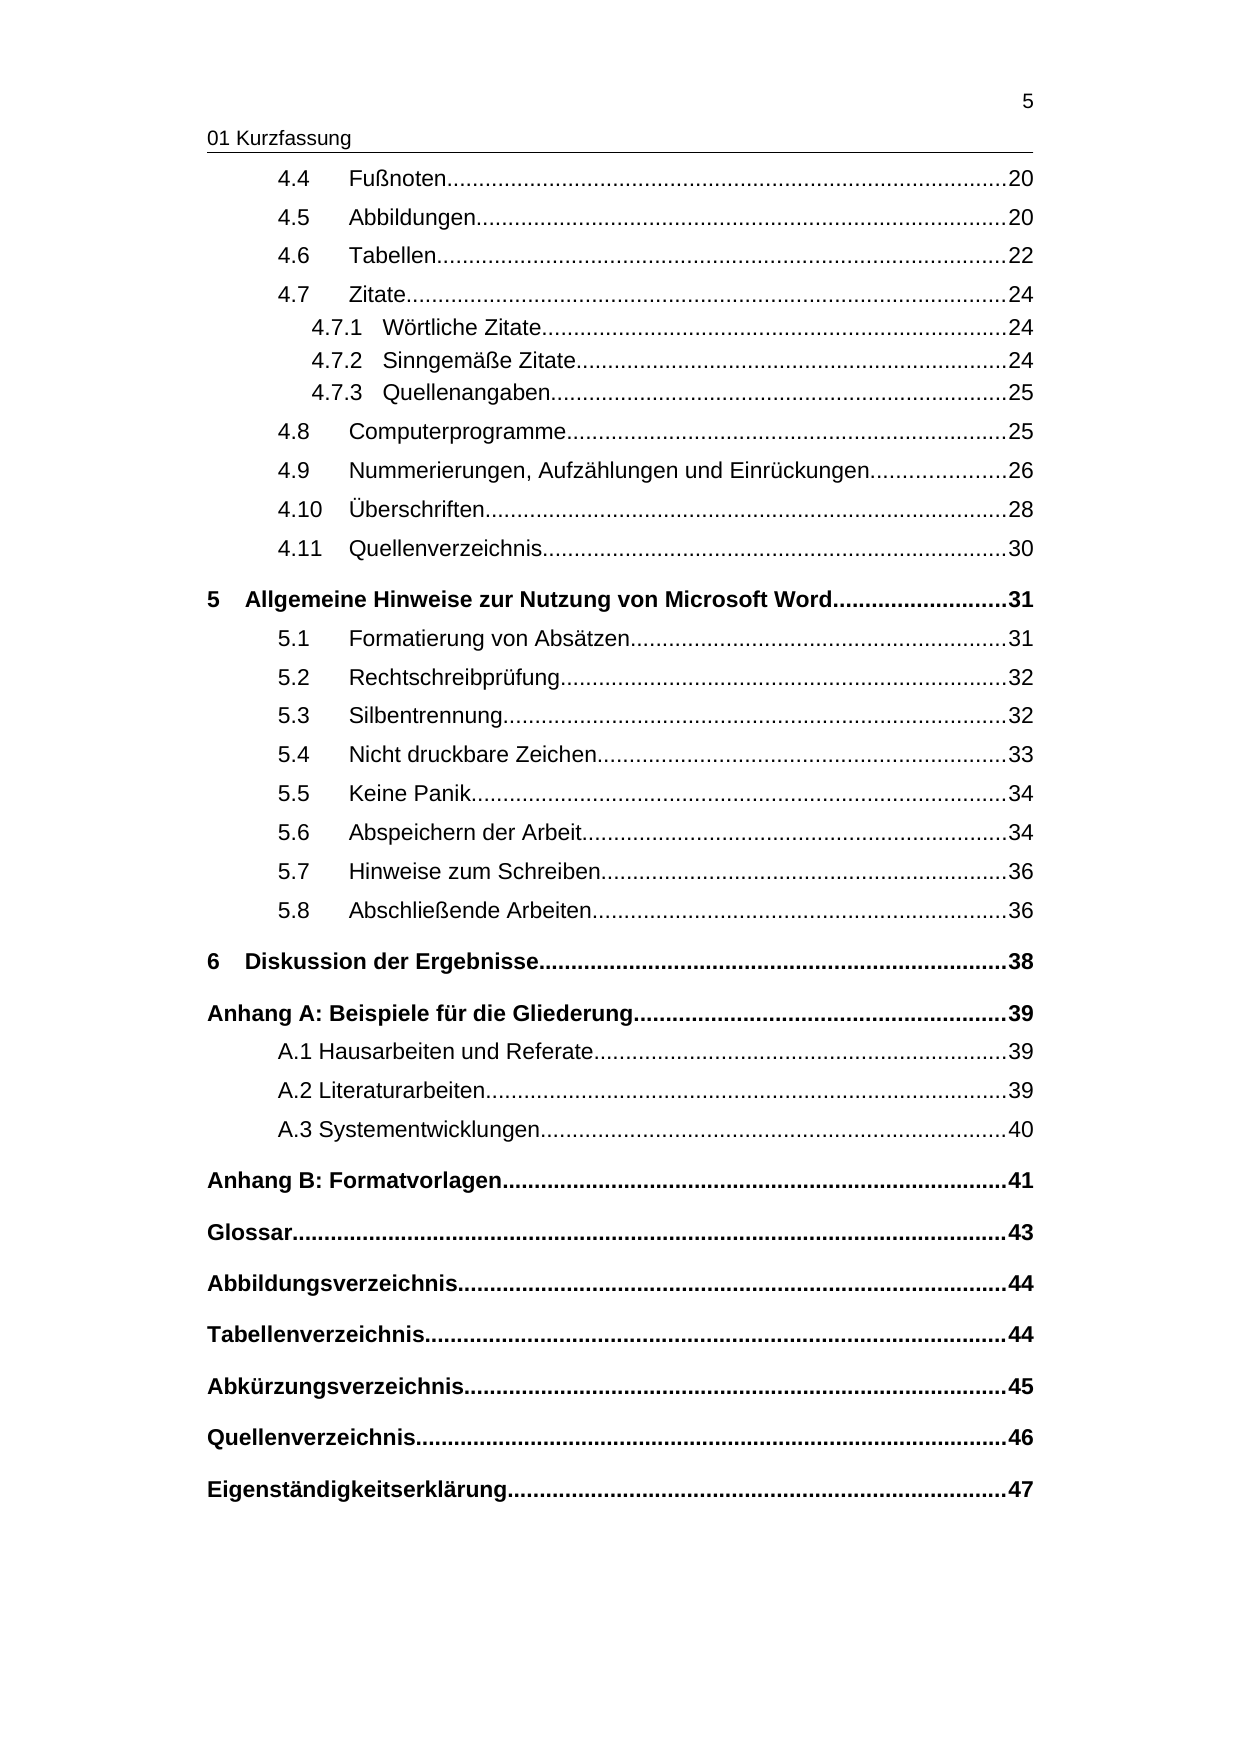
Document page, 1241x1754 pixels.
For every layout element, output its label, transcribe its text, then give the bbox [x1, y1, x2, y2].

text 4.7 Zitate 24 [278, 281, 1034, 308]
text 4.5 Abbildungen 20 [278, 204, 1034, 230]
text A.3 Systementwicklungen 40 [278, 1116, 1034, 1142]
text 5.3 Silbentrennung 32 [278, 702, 1034, 729]
text 5.2 Rechtschreibprüfung 32 [278, 664, 1034, 690]
text 5.5 Keine Panik 34 [278, 780, 1034, 807]
text 4.8 Computerprogramme 25 [278, 418, 1034, 444]
text Tabellenverzeichnis 44 [207, 1321, 1034, 1348]
text 5.1 Formatierung von Absätzen 31 [278, 625, 1034, 651]
text Anhang A: Beispiele für die Gliederung 39 [207, 999, 1034, 1026]
text 4.7.2 Sinngemäße Zitate 24 [311, 347, 1034, 373]
text A.2 Literaturarbeiten 39 [278, 1077, 1034, 1103]
text 4.11 Quellenverzeichnis 30 [278, 534, 1034, 561]
text 4.7.1 Wörtliche Zitate 24 [311, 314, 1034, 340]
text 5.6 Abspeichern der Arbeit 34 [278, 819, 1034, 845]
text A.1 Hausarbeiten und Referate 39 [278, 1038, 1034, 1065]
text 5.8 Abschließende Arbeiten 36 [278, 897, 1034, 923]
text 5 Allgemeine Hinweise zur Nutzung von Microsoft Word 31 [207, 586, 1034, 612]
text Quellenverzeichnis 46 [207, 1424, 1034, 1451]
text 5.7 Hinweise zum Schreiben 36 [278, 858, 1034, 884]
text 4.10 Überschriften 28 [278, 496, 1034, 522]
text 4.9 Nummerierungen, Aufzählungen und Einrückungen 26 [278, 457, 1034, 483]
text Abkürzungsverzeichnis 45 [207, 1373, 1034, 1399]
text Anhang B: Formatvorlagen 41 [207, 1167, 1034, 1194]
text Abbildungsverzeichnis 44 [207, 1270, 1034, 1296]
text 6 Diskussion der Ergebnisse 38 [207, 948, 1034, 974]
text Glossar 43 [207, 1219, 1034, 1245]
text 5.4 Nicht druckbare Zeichen 33 [278, 741, 1034, 768]
text 4.4 Fußnoten 20 [278, 165, 1034, 191]
text 4.7.3 Quellenangaben 25 [311, 379, 1034, 406]
text 4.6 Tabellen 22 [278, 242, 1034, 269]
text Eigenständigkeitserklärung 47 [207, 1476, 1034, 1502]
